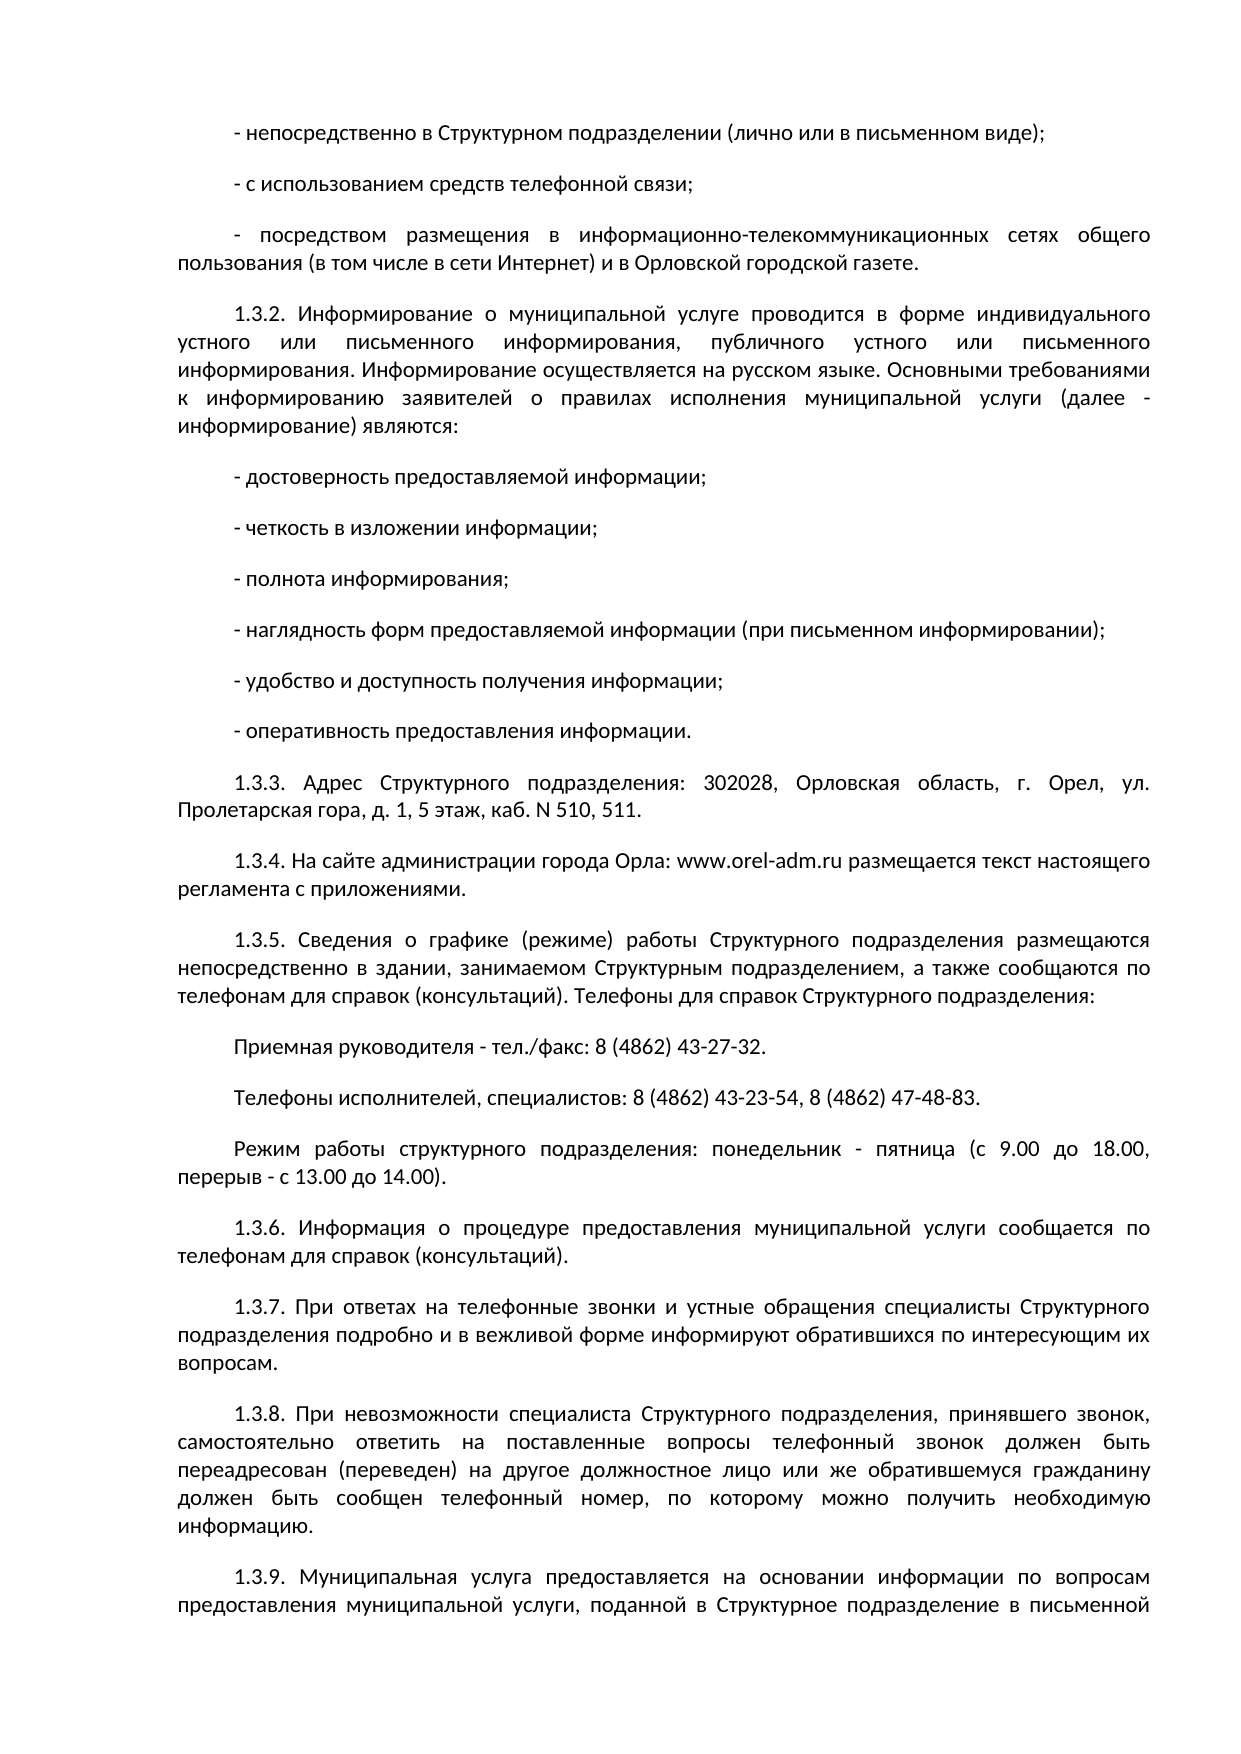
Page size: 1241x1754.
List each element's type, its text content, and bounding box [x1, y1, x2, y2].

text - наглядность форм предоставляемой информации (при письменном информировании); [177, 615, 1152, 643]
text 1.3.6. Информация о процедуре предоставления муниципальной услуги сообщается по телефонам для справок (консультаций). [177, 1213, 1152, 1269]
text Режим работы структурного подразделения: понедельник - пятница (с 9.00 до 18.00, перерыв - с 13.00 до 14.00). [177, 1134, 1152, 1190]
text 1.3.4. На сайте администрации города Орла: www.orel-adm.ru размещается текст настоящего регламента с приложениями. [177, 847, 1152, 903]
text - четкость в изложении информации; [177, 513, 1152, 541]
text - непосредственно в Структурном подразделении (лично или в письменном виде); [177, 118, 1152, 146]
text - с использованием средств телефонной связи; [177, 169, 1152, 197]
text Приемная руководителя - тел./факс: 8 (4862) 43-27-32. [177, 1032, 1152, 1061]
text - посредством размещения в информационно-телекоммуникационных сетях общего пользования (в том числе в сети Интернет) и в Орловской городской газете. [177, 220, 1152, 276]
text Телефоны исполнителей, специалистов: 8 (4862) 43-23-54, 8 (4862) 47-48-83. [177, 1083, 1152, 1111]
text 1.3.3. Адрес Структурного подразделения: 302028, Орловская область, г. Орел, ул. Пролетарская гора, д. 1, 5 этаж, каб. N 510, 511. [177, 768, 1152, 824]
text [177, 1562, 1152, 1618]
text 1.3.2. Информирование о муниципальной услуге проводится в форме индивидуального устного или письменного информирования, публичного устного или письменного информирования. Информирование осуществляется на русском языке. Основными требованиями к информированию заявителей о правилах исполнения муниципальной услуги (далее - информирование) являются: [177, 299, 1152, 439]
text 1.3.7. При ответах на телефонные звонки и устные обращения специалисты Структурного подразделения подробно и в вежливой форме информируют обратившихся по интересующим их вопросам. [177, 1292, 1152, 1376]
text 1.3.5. Сведения о графике (режиме) работы Структурного подразделения размещаются непосредственно в здании, занимаемом Структурным подразделением, а также сообщаются по телефонам для справок (консультаций). Телефоны для справок Структурного подразделения: [177, 926, 1152, 1009]
text - оперативность предоставления информации. [177, 717, 1152, 745]
text - удобство и доступность получения информации; [177, 666, 1152, 694]
text 1.3.8. При невозможности специалиста Структурного подразделения, принявшего звонок, самостоятельно ответить на поставленные вопросы телефонный звонок должен быть переадресован (переведен) на другое должностное лицо или же обратившемуся гражданину должен быть сообщен телефонный номер, по которому можно получить необходимую информацию. [177, 1399, 1152, 1539]
text - достоверность предоставляемой информации; [177, 462, 1152, 490]
text - полнота информирования; [177, 564, 1152, 592]
